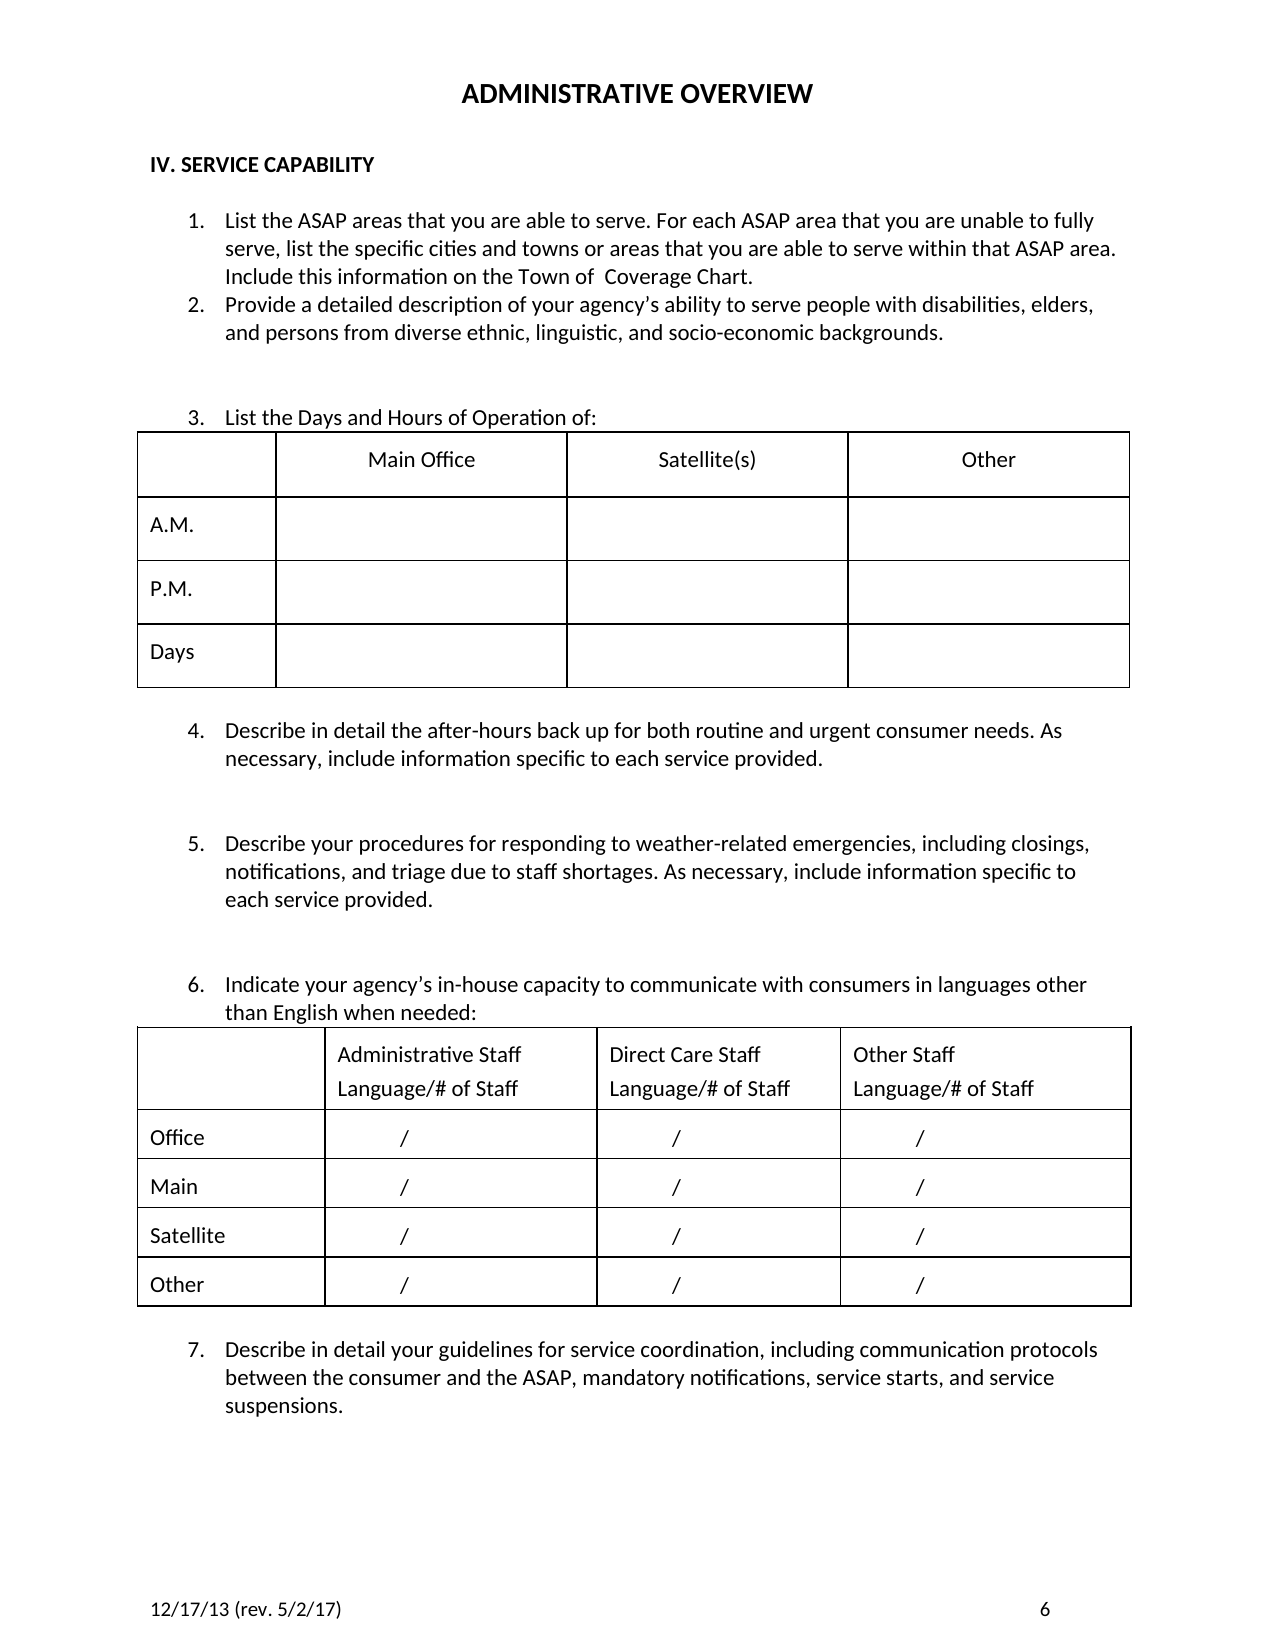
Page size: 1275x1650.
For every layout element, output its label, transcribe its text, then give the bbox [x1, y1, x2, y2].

table_cell [277, 625, 566, 686]
text Include this information on the Town of Coverage Chart. [225, 262, 1125, 290]
table_cell / [841, 1208, 1130, 1256]
list Describe your procedures for responding to weather-related emergencies, including closings, notifications, and triage due to staff shortages. As necessary, include information specific to each service provided. [187, 829, 1125, 913]
table_cell / [326, 1258, 596, 1305]
table_cell [849, 625, 1129, 686]
table_cell / [598, 1110, 840, 1158]
list List the Days and Hours of Operation of: [187, 403, 1125, 431]
table_cell / [326, 1208, 596, 1256]
table_cell [849, 561, 1129, 623]
table_cell Office [138, 1110, 324, 1158]
table_header [138, 1028, 324, 1108]
table_cell / [841, 1110, 1130, 1158]
list Indicate your agency’s in-house capacity to communicate with consumers in languages other than English when needed: [187, 970, 1125, 1026]
table_cell [277, 498, 566, 559]
table_cell [277, 561, 566, 623]
table_cell Main [138, 1159, 324, 1207]
list List the ASAP areas that you are able to serve. For each ASAP area that you are unable to fully serve, list the specific cities and towns or areas that you are able to serve within that ASAP area. [187, 206, 1125, 262]
text IV. SERVICE CAPABILITY [150, 150, 1125, 178]
table_cell A.M. [138, 498, 275, 559]
table_header [138, 433, 275, 496]
table_cell / [598, 1159, 840, 1207]
table_header Satellite(s) [568, 433, 847, 496]
table_cell [568, 625, 847, 686]
table_cell Days [138, 625, 275, 686]
table_cell [849, 498, 1129, 559]
table_cell / [326, 1159, 596, 1207]
table_cell Other [138, 1258, 324, 1305]
table_cell / [598, 1208, 840, 1256]
table_header Main Office [277, 433, 566, 496]
table_cell P.M. [138, 561, 275, 623]
list Describe in detail your guidelines for service coordination, including communication protocols between the consumer and the ASAP, mandatory notifications, service starts, and service suspensions. [187, 1335, 1125, 1419]
table_cell / [841, 1159, 1130, 1207]
table_header Other Staff Language/# of Staff [841, 1028, 1130, 1108]
list Provide a detailed description of your agency’s ability to serve people with disabilities, elders, and persons from diverse ethnic, linguistic, and socio-economic backgrounds. [187, 290, 1125, 346]
table_cell / [841, 1258, 1130, 1305]
table_header Other [849, 433, 1129, 496]
table_cell [568, 561, 847, 623]
table_header Administrative Staff Language/# of Staff [326, 1028, 596, 1108]
table_cell / [598, 1258, 840, 1305]
table_cell / [326, 1110, 596, 1158]
table_header Direct Care Staff Language/# of Staff [598, 1028, 840, 1108]
list Describe in detail the after-hours back up for both routine and urgent consumer needs. As necessary, include information specific to each service provided. [187, 716, 1125, 772]
table_cell [568, 498, 847, 559]
table_cell Satellite [138, 1208, 324, 1256]
